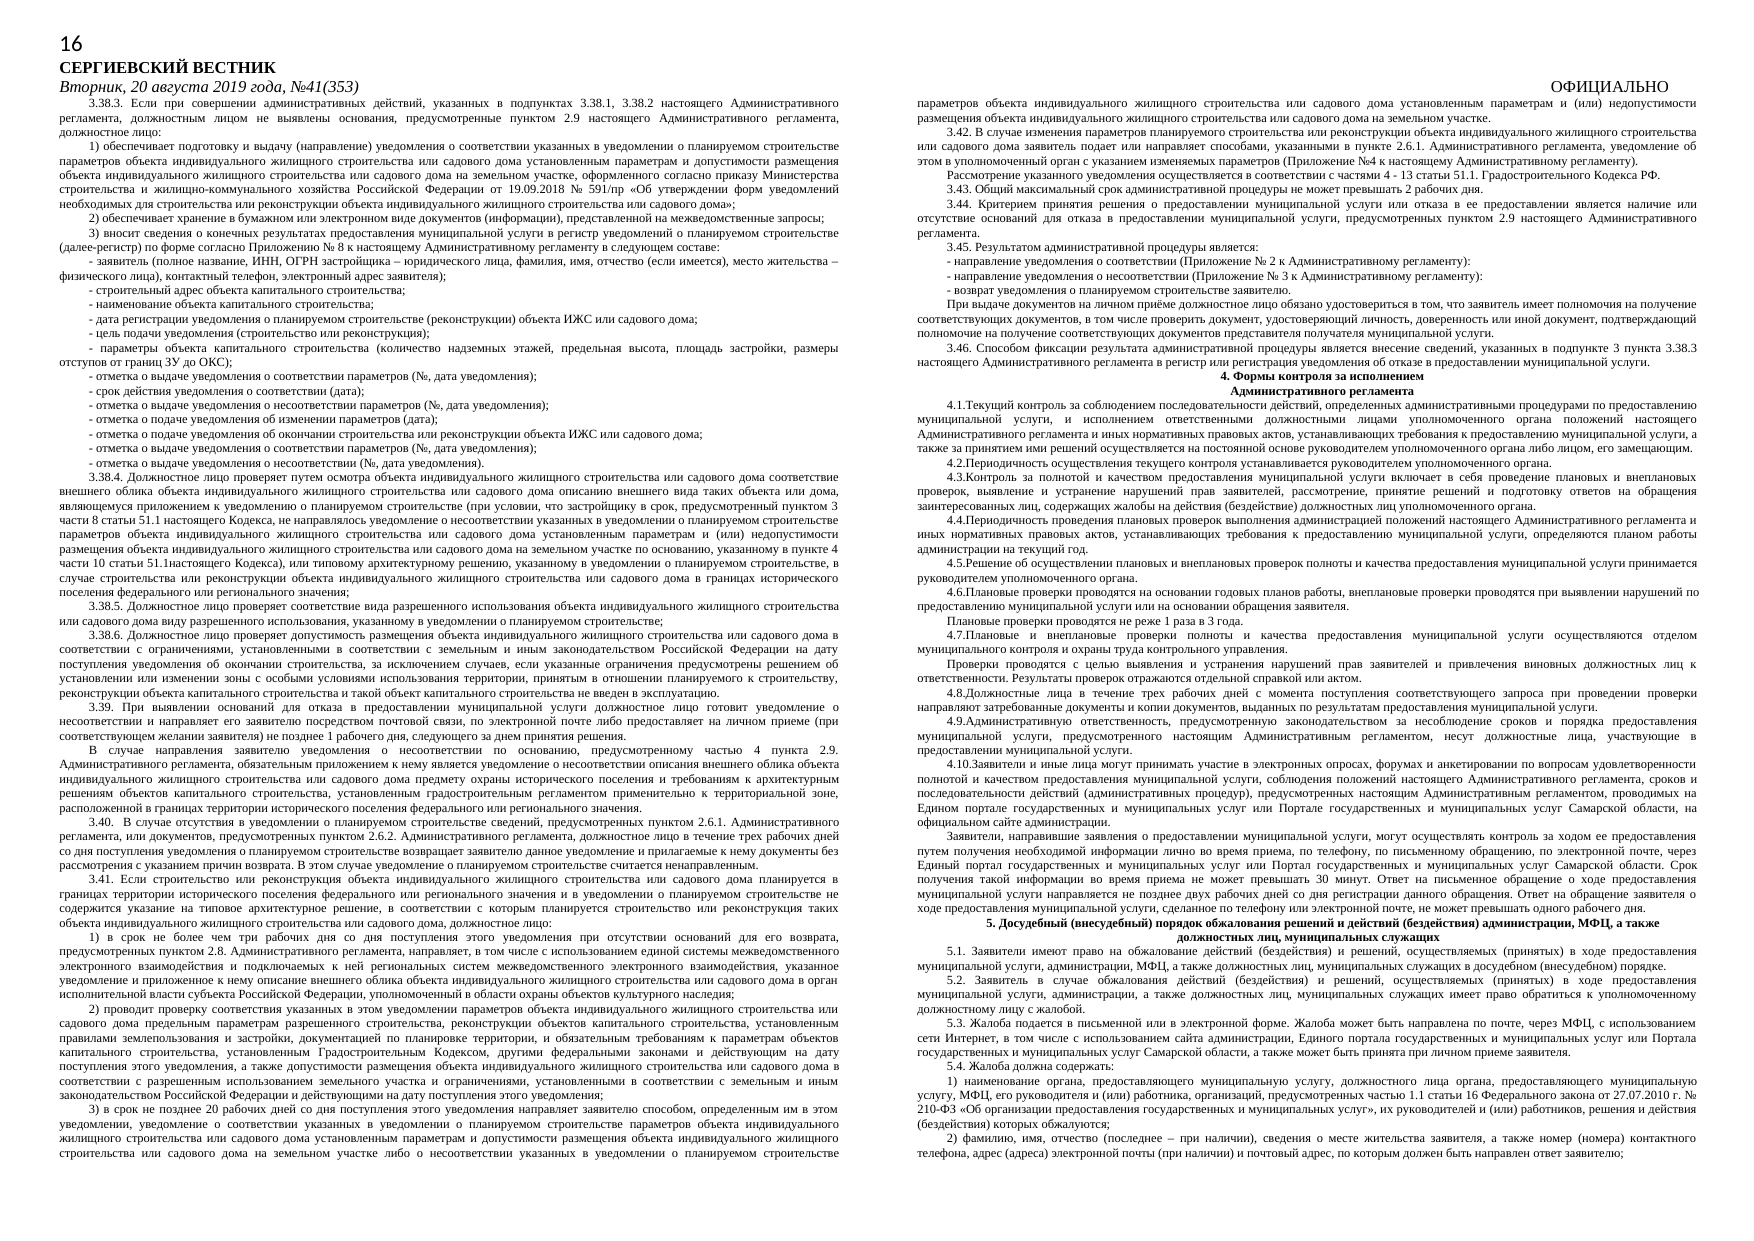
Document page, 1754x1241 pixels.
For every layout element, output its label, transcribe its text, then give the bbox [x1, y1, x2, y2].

text - заявитель (полное название, ИНН, ОГРН застройщика – юридического лица, фамилия, имя, отчество (если имеется), место жительства – физического лица), контактный телефон, электронный адрес заявителя); [59, 254, 840, 283]
text 3.41. Если строительство или реконструкция объекта индивидуального жилищного строительства или садового дома планируется в границах территории исторического поселения федерального или регионального значения и в уведомлении о планируемом строительстве не содержится указание на типовое архитектурное решение, в соответствии с которым планируется строительство или реконструкция таких объекта индивидуального жилищного строительства или садового дома, должностное лицо: [59, 872, 840, 930]
text Заявители, направившие заявления о предоставлении муниципальной услуги, могут осуществлять контроль за ходом ее предоставления путем получения необходимой информации лично во время приема, по телефону, по письменному обращению, по электронной почте, через Единый портал государственных и муниципальных услуг или Портал государственных и муниципальных услуг Самарской области. Срок получения такой информации во время приема не может превышать 30 минут. Ответ на письменное обращение о ходе предоставления муниципальной услуги направляется не позднее двух рабочих дней со дня регистрации данного обращения. Ответ на обращение заявителя о ходе предоставления муниципальной услуги, сделанное по телефону или электронной почте, не может превышать одного рабочего дня. [917, 829, 1698, 915]
text 4. Формы контроля за исполнением [917, 369, 1698, 383]
text 5.1. Заявители имеют право на обжалование действий (бездействия) и решений, осуществляемых (принятых) в ходе предоставления муниципальной услуги, администрации, МФЦ, а также должностных лиц, муниципальных служащих в досудебном (внесудебном) порядке. [917, 944, 1698, 973]
text 4.3.Контроль за полнотой и качеством предоставления муниципальной услуги включает в себя проведение плановых и внеплановых проверок, выявление и устранение нарушений прав заявителей, рассмотрение, принятие решений и подготовку ответов на обращения заинтересованных лиц, содержащих жалобы на действия (бездействие) должностных лиц уполномоченного органа. [917, 470, 1698, 513]
text - отметка о выдаче уведомления о несоответствии (№, дата уведомления). [59, 455, 840, 470]
text 3.38.4. Должностное лицо проверяет путем осмотра объекта индивидуального жилищного строительства или садового дома соответствие внешнего облика объекта индивидуального жилищного строительства или садового дома описанию внешнего вида таких объекта или дома, являющемуся приложением к уведомлению о планируемом строительстве (при условии, что застройщику в срок, предусмотренный пунктом 3 части 8 статьи 51.1 настоящего Кодекса, не направлялось уведомление о несоответствии указанных в уведомлении о планируемом строительстве параметров объекта индивидуального жилищного строительства или садового дома установленным параметрам и (или) недопустимости размещения объекта индивидуального жилищного строительства или садового дома на земельном участке по основанию, указанному в пункте 4 части 10 статьи 51.1настоящего Кодекса), или типовому архитектурному решению, указанному в уведомлении о планируемом строительстве, в случае строительства или реконструкции объекта индивидуального жилищного строительства или садового дома в границах исторического поселения федерального или регионального значения; [59, 470, 840, 599]
text 4.9.Административную ответственность, предусмотренную законодательством за несоблюдение сроков и порядка предоставления муниципальной услуги, предусмотренного настоящим Административным регламентом, несут должностные лица, участвующие в предоставлении муниципальной услуги. [917, 714, 1698, 757]
text 3.39. При выявлении оснований для отказа в предоставлении муниципальной услуги должностное лицо готовит уведомление о несоответствии и направляет его заявителю посредством почтовой связи, по электронной почте либо предоставляет на личном приеме (при соответствующем желании заявителя) не позднее 1 рабочего дня, следующего за днем принятия решения. [59, 700, 840, 743]
text 3.46. Способом фиксации результата административной процедуры является внесение сведений, указанных в подпункте 3 пункта 3.38.3 настоящего Административного регламента в регистр или регистрация уведомления об отказе в предоставлении муниципальной услуги. [917, 340, 1698, 369]
text - направление уведомления о несоответствии (Приложение № 3 к Административному регламенту): [917, 268, 1698, 283]
text 5.4. Жалоба должна содержать: [917, 1059, 1698, 1073]
text 2) проводит проверку соответствия указанных в этом уведомлении параметров объекта индивидуального жилищного строительства или садового дома предельным параметрам разрешенного строительства, реконструкции объектов капитального строительства, установленным правилами землепользования и застройки, документацией по планировке территории, и обязательным требованиям к параметрам объектов капитального строительства, установленным Градостроительным Кодексом, другими федеральными законами и действующим на дату поступления этого уведомления, а также допустимости размещения объекта индивидуального жилищного строительства или садового дома в соответствии с разрешенным использованием земельного участка и ограничениями, установленными в соответствии с земельным и иным законодательством Российской Федерации и действующими на дату поступления этого уведомления; [59, 1002, 840, 1102]
text - направление уведомления о соответствии (Приложение № 2 к Административному регламенту): [917, 254, 1698, 268]
text 4.6.Плановые проверки проводятся на основании годовых планов работы, внеплановые проверки проводятся при выявлении нарушений по предоставлению муниципальной услуги или на основании обращения заявителя. [917, 585, 1699, 613]
text 5.3. Жалоба подается в письменной или в электронной форме. Жалоба может быть направлена по почте, через МФЦ, с использованием сети Интернет, в том числе с использованием сайта администрации, Единого портала государственных и муниципальных услуг или Портала государственных и муниципальных услуг Самарской области, а также может быть принята при личном приеме заявителя. [917, 1016, 1698, 1059]
text 4.10.Заявители и иные лица могут принимать участие в электронных опросах, форумах и анкетировании по вопросам удовлетворенности полнотой и качеством предоставления муниципальной услуги, соблюдения положений настоящего Административного регламента, сроков и последовательности действий (административных процедур), предусмотренных настоящим Административным регламентом, проводимых на Едином портале государственных и муниципальных услуг или Портале государственных и муниципальных услуг Самарской области, на официальном сайте администрации. [917, 757, 1698, 829]
text 2) обеспечивает хранение в бумажном или электронном виде документов (информации), представленной на межведомственные запросы; [59, 211, 840, 225]
text 4.2.Периодичность осуществления текущего контроля устанавливается руководителем уполномоченного органа. [917, 455, 1698, 470]
text Проверки проводятся с целью выявления и устранения нарушений прав заявителей и привлечения виновных должностных лиц к ответственности. Результаты проверок отражаются отдельной справкой или актом. [917, 657, 1698, 685]
text В случае направления заявителю уведомления о несоответствии по основанию, предусмотренному частью 4 пункта 2.9. Административного регламента, обязательным приложением к нему является уведомление о несоответствии описания внешнего облика объекта индивидуального жилищного строительства или садового дома предмету охраны исторического поселения и требованиям к архитектурным решениям объектов капитального строительства, установленным градостроительным регламентом применительно к территориальной зоне, расположенной в границах территории исторического поселения федерального или регионального значения. [59, 743, 840, 815]
text - цель подачи уведомления (строительство или реконструкция); [59, 326, 840, 340]
text - отметка о выдаче уведомления о несоответствии параметров (№, дата уведомления); [59, 398, 840, 412]
text Плановые проверки проводятся не реже 1 раза в 3 года. [917, 613, 1698, 628]
text 4.1.Текущий контроль за соблюдением последовательности действий, определенных административными процедурами по предоставлению муниципальной услуги, и исполнением ответственными должностными лицами уполномоченного органа положений настоящего Административного регламента и иных нормативных правовых актов, устанавливающих требования к предоставлению муниципальной услуги, а также за принятием ими решений осуществляется на постоянной основе руководителем уполномоченного органа либо лицом, его замещающим. [917, 398, 1698, 455]
text 3.40. В случае отсутствия в уведомлении о планируемом строительстве сведений, предусмотренных пунктом 2.6.1. Административного регламента, или документов, предусмотренных пунктом 2.6.2. Административного регламента, должностное лицо в течение трех рабочих дней со дня поступления уведомления о планируемом строительстве возвращает заявителю данное уведомление и прилагаемые к нему документы без рассмотрения с указанием причин возврата. В этом случае уведомление о планируемом строительстве считается ненаправленным. [59, 815, 840, 872]
text 1) наименование органа, предоставляющего муниципальную услугу, должностного лица органа, предоставляющего муниципальную услугу, МФЦ, его руководителя и (или) работника, организаций, предусмотренных частью 1.1 статьи 16 Федерального закона от 27.07.2010 г. № 210-ФЗ «Об организации предоставления государственных и муниципальных услуг», их руководителей и (или) работников, решения и действия (бездействия) которых обжалуются; [917, 1073, 1698, 1131]
text - дата регистрации уведомления о планируемом строительстве (реконструкции) объекта ИЖС или садового дома; [59, 312, 840, 326]
text 1) обеспечивает подготовку и выдачу (направление) уведомления о соответствии указанных в уведомлении о планируемом строительстве параметров объекта индивидуального жилищного строительства или садового дома установленным параметрам и допустимости размещения объекта индивидуального жилищного строительства или садового дома на земельном участке, оформленного согласно приказу Министерства строительства и жилищно-коммунального хозяйства Российской Федерации от 19.09.2018 № 591/пр «Об утверждении форм уведомлений необходимых для строительства или реконструкции объекта индивидуального жилищного строительства или садового дома»; [59, 139, 840, 211]
text 2) фамилию, имя, отчество (последнее – при наличии), сведения о месте жительства заявителя, а также номер (номера) контактного телефона, адрес (адреса) электронной почты (при наличии) и почтовый адрес, по которым должен быть направлен ответ заявителю; [917, 1131, 1698, 1160]
text 3.38.5. Должностное лицо проверяет соответствие вида разрешенного использования объекта индивидуального жилищного строительства или садового дома виду разрешенного использования, указанному в уведомлении о планируемом строительстве; [59, 599, 840, 628]
text 5. Досудебный (внесудебный) порядок обжалования решений и действий (бездействия) администрации, МФЦ, а также должностных лиц, муниципальных служащих [917, 915, 1699, 944]
text 3.42. В случае изменения параметров планируемого строительства или реконструкции объекта индивидуального жилищного строительства или садового дома заявитель подает или направляет способами, указанными в пункте 2.6.1. Административного регламента, уведомление об этом в уполномоченный орган с указанием изменяемых параметров (Приложение №4 к настоящему Административному регламенту). [917, 125, 1698, 168]
text Рассмотрение указанного уведомления осуществляется в соответствии с частями 4 - 13 статьи 51.1. Градостроительного Кодекса РФ. [917, 168, 1698, 182]
text 3) в срок не позднее 20 рабочих дней со дня поступления этого уведомления направляет заявителю способом, определенным им в этом уведомлении, уведомление о соответствии указанных в уведомлении о планируемом строительстве параметров объекта индивидуального жилищного строительства или садового дома установленным параметрам и допустимости размещения объекта индивидуального жилищного строительства или садового дома на земельном участке либо о несоответствии указанных в уведомлении о планируемом строительстве параметров объекта индивидуального жилищного строительства или садового дома установленным параметрам и (или) недопустимости размещения объекта индивидуального жилищного строительства или садового дома на земельном участке. [59, 1102, 840, 1160]
text 3.45. Результатом административной процедуры является: [917, 240, 1698, 254]
text 3.43. Общий максимальный срок административной процедуры не может превышать 2 рабочих дня. [917, 182, 1698, 197]
text - параметры объекта капитального строительства (количество надземных этажей, предельная высота, площадь застройки, размеры отступов от границ ЗУ до ОКС); [59, 340, 840, 369]
text 5.2. Заявитель в случае обжалования действий (бездействия) и решений, осуществляемых (принятых) в ходе предоставления муниципальной услуги, администрации, а также должностных лиц, муниципальных служащих имеет право обратиться к уполномоченному должностному лицу с жалобой. [917, 973, 1698, 1016]
text 4.5.Решение об осуществлении плановых и внеплановых проверок полноты и качества предоставления муниципальной услуги принимается руководителем уполномоченного органа. [917, 556, 1698, 585]
text - отметка о подаче уведомления об окончании строительства или реконструкции объекта ИЖС или садового дома; [59, 427, 840, 441]
text - наименование объекта капитального строительства; [59, 297, 840, 312]
text - строительный адрес объекта капитального строительства; [59, 283, 840, 297]
text 1) в срок не более чем три рабочих дня со дня поступления этого уведомления при отсутствии оснований для его возврата, предусмотренных пунктом 2.8. Административного регламента, направляет, в том числе с использованием единой системы межведомственного электронного взаимодействия и подключаемых к ней региональных систем межведомственного электронного взаимодействия, указанное уведомление и приложенное к нему описание внешнего облика объекта индивидуального жилищного строительства или садового дома в орган исполнительной власти субъекта Российской Федерации, уполномоченный в области охраны объектов культурного наследия; [59, 930, 840, 1002]
text - возврат уведомления о планируемом строительстве заявителю. [917, 283, 1698, 297]
text - отметка о выдаче уведомления о соответствии параметров (№, дата уведомления); [59, 441, 840, 455]
text 3.44. Критерием принятия решения о предоставлении муниципальной услуги или отказа в ее предоставлении является наличие или отсутствие оснований для отказа в предоставлении муниципальной услуги, предусмотренных пунктом 2.9 настоящего Административного регламента. [917, 197, 1698, 240]
text - отметка о выдаче уведомления о соответствии параметров (№, дата уведомления); [59, 369, 840, 383]
text - срок действия уведомления о соответствии (дата); [59, 383, 840, 398]
text 3.38.3. Если при совершении административных действий, указанных в подпунктах 3.38.1, 3.38.2 настоящего Административного регламента, должностным лицом не выявлены основания, предусмотренные пунктом 2.9 настоящего Административного регламента, должностное лицо: [59, 96, 840, 139]
text 3.38.6. Должностное лицо проверяет допустимость размещения объекта индивидуального жилищного строительства или садового дома в соответствии с ограничениями, установленными в соответствии с земельным и иным законодательством Российской Федерации на дату поступления уведомления об окончании строительства, за исключением случаев, если указанные ограничения предусмотрены решением об установлении или изменении зоны с особыми условиями использования территории, принятым в отношении планируемого к строительству, реконструкции объекта капитального строительства и такой объект капитального строительства не введен в эксплуатацию. [59, 628, 840, 700]
text Административного регламента [917, 383, 1698, 398]
text 3) вносит сведения о конечных результатах предоставления муниципальной услуги в регистр уведомлений о планируемом строительстве (далее-регистр) по форме согласно Приложению № 8 к настоящему Административному регламенту в следующем составе: [59, 225, 840, 254]
text При выдаче документов на личном приёме должностное лицо обязано удостовериться в том, что заявитель имеет полномочия на получение соответствующих документов, в том числе проверить документ, удостоверяющий личность, доверенность или иной документ, подтверждающий полномочие на получение соответствующих документов представителя получателя муниципальной услуги. [917, 297, 1698, 340]
text 4.7.Плановые и внеплановые проверки полноты и качества предоставления муниципальной услуги осуществляются отделом муниципального контроля и охраны труда контрольного управления. [917, 628, 1698, 657]
text - отметка о подаче уведомления об изменении параметров (дата); [59, 412, 840, 427]
text 4.4.Периодичность проведения плановых проверок выполнения администрацией положений настоящего Административного регламента и иных нормативных правовых актов, устанавливающих требования к предоставлению муниципальной услуги, определяются планом работы администрации на текущий год. [917, 513, 1698, 556]
text 4.8.Должностные лица в течение трех рабочих дней с момента поступления соответствующего запроса при проведении проверки направляют затребованные документы и копии документов, выданных по результатам предоставления муниципальной услуги. [917, 685, 1698, 714]
